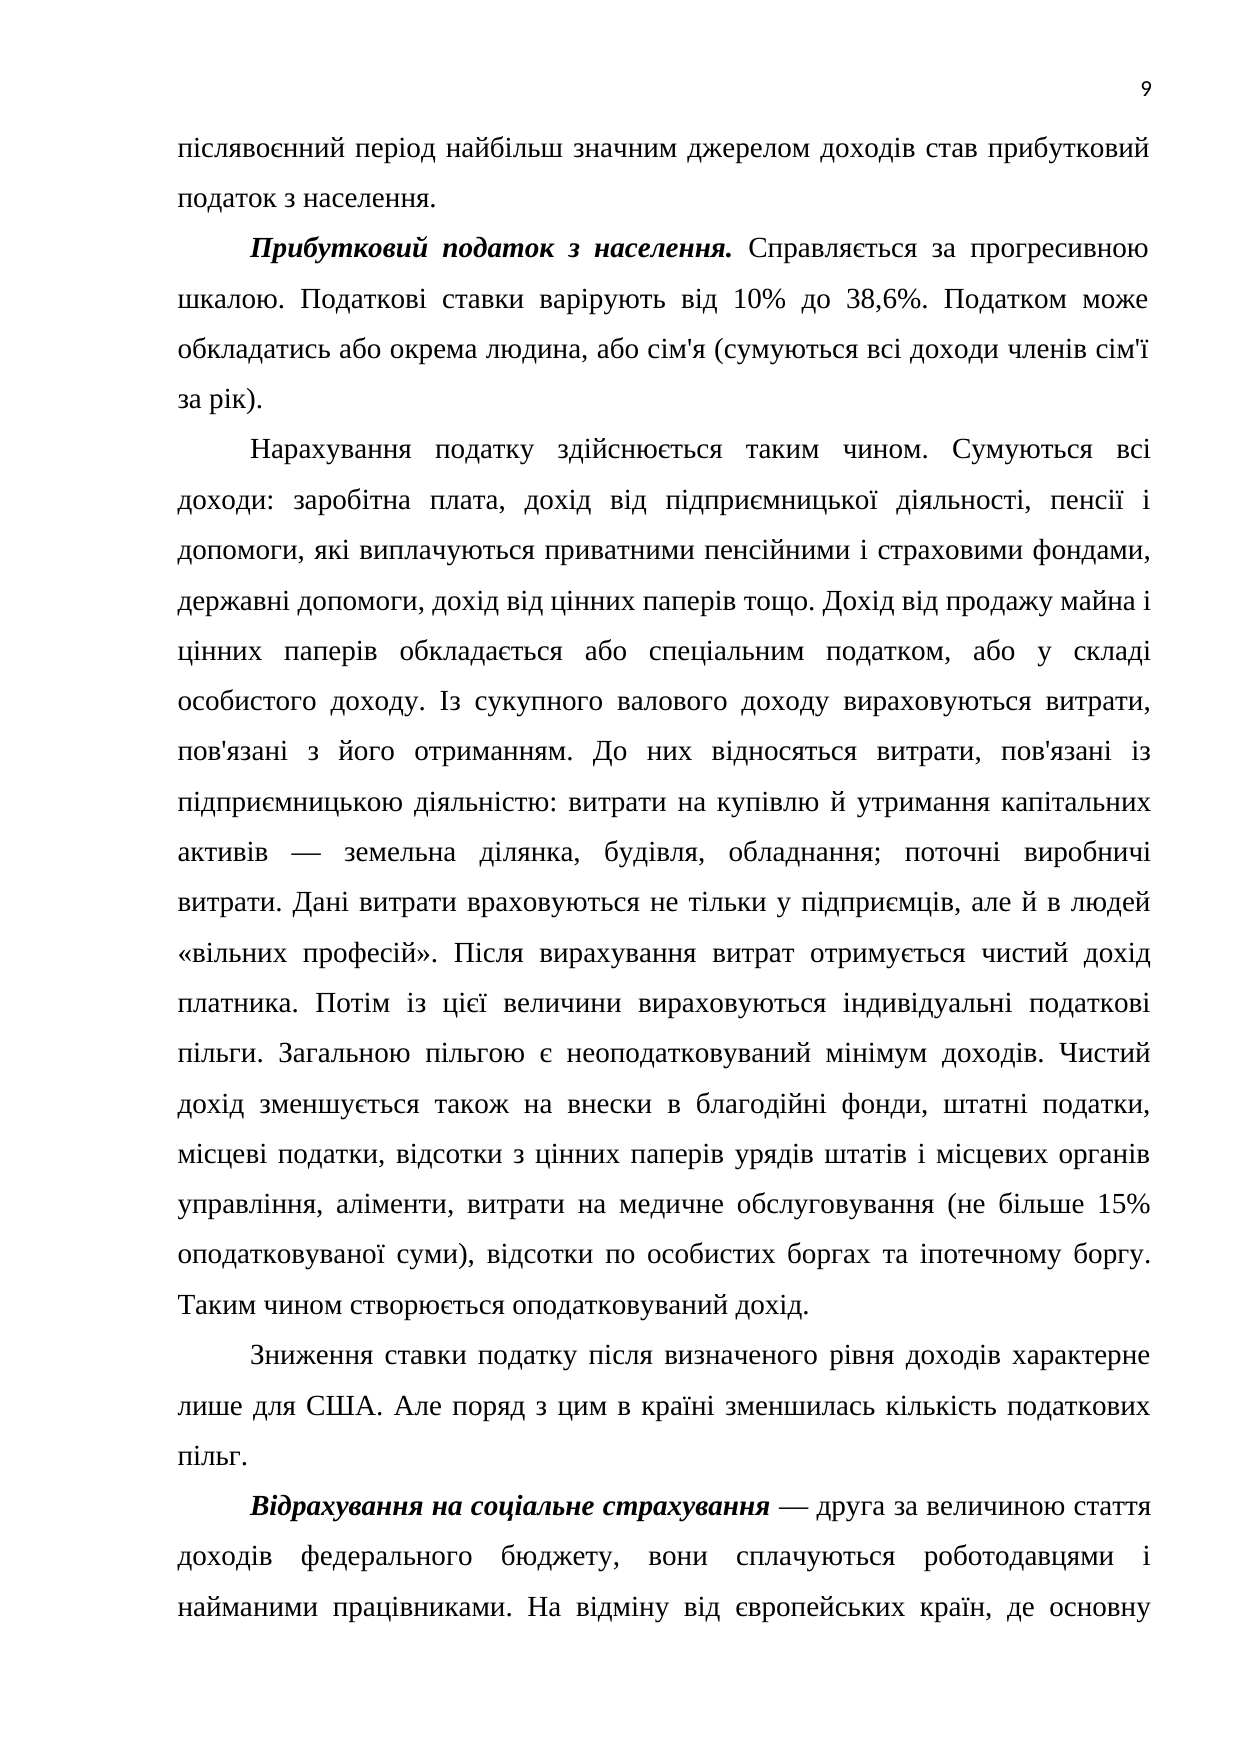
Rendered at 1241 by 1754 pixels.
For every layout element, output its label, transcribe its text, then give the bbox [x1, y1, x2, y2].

text Зниження ставки податку після визначеного рівня доходів характерне лише для США. Але поряд з цим в країні зменшилась кількість податкових пільг. [177, 1337, 1152, 1471]
text Прибутковий податок з населення. Справляється за прогресивною шкалою. Податкові ставки варірують від 10% до 38,6%. Податком може обкладатись або окрема людина, або сім'я (сумуються всі доходи членів сім'ї за рік). [177, 230, 1149, 415]
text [177, 130, 1151, 214]
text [177, 1488, 1152, 1622]
text Нарахування податку здійснюється таким чином. Сумуються всі доходи: заробітна плата, дохід від підприємницької діяльності, пенсії і допомоги, які виплачуються приватними пенсійними і страховими фондами, державні допомоги, дохід від цінних паперів тощо. Дохід від продажу майна і цінних паперів обкладається або спеціальним податком, або у складі особистого доходу. Із сукупного валового доходу вираховуються витрати, пов'язані з його отриманням. До них відносяться витрати, пов'язані із підприємницькою діяльністю: витрати на купівлю й утримання капітальних активів — земельна ділянка, будівля, обладнання; поточні виробничі витрати. Дані витрати враховуються не тільки у підприємців, але й в людей «вільних професій». Після вирахування витрат отримується чистий дохід платника. Потім із цієї величини вираховуються індивідуальні податкові пільги. Загальною пільгою є неоподатковуваний мінімум доходів. Чистий дохід зменшується також на внески в благодійні фонди, штатні податки, місцеві податки, відсотки з цінних паперів урядів штатів і місцевих органів управління, аліменти, витрати на медичне обслуговування (не більше 15% оподатковуваної суми), відсотки по особистих боргах та іпотечному боргу. Таким чином створюється оподатковуваний дохід. [177, 432, 1152, 1321]
